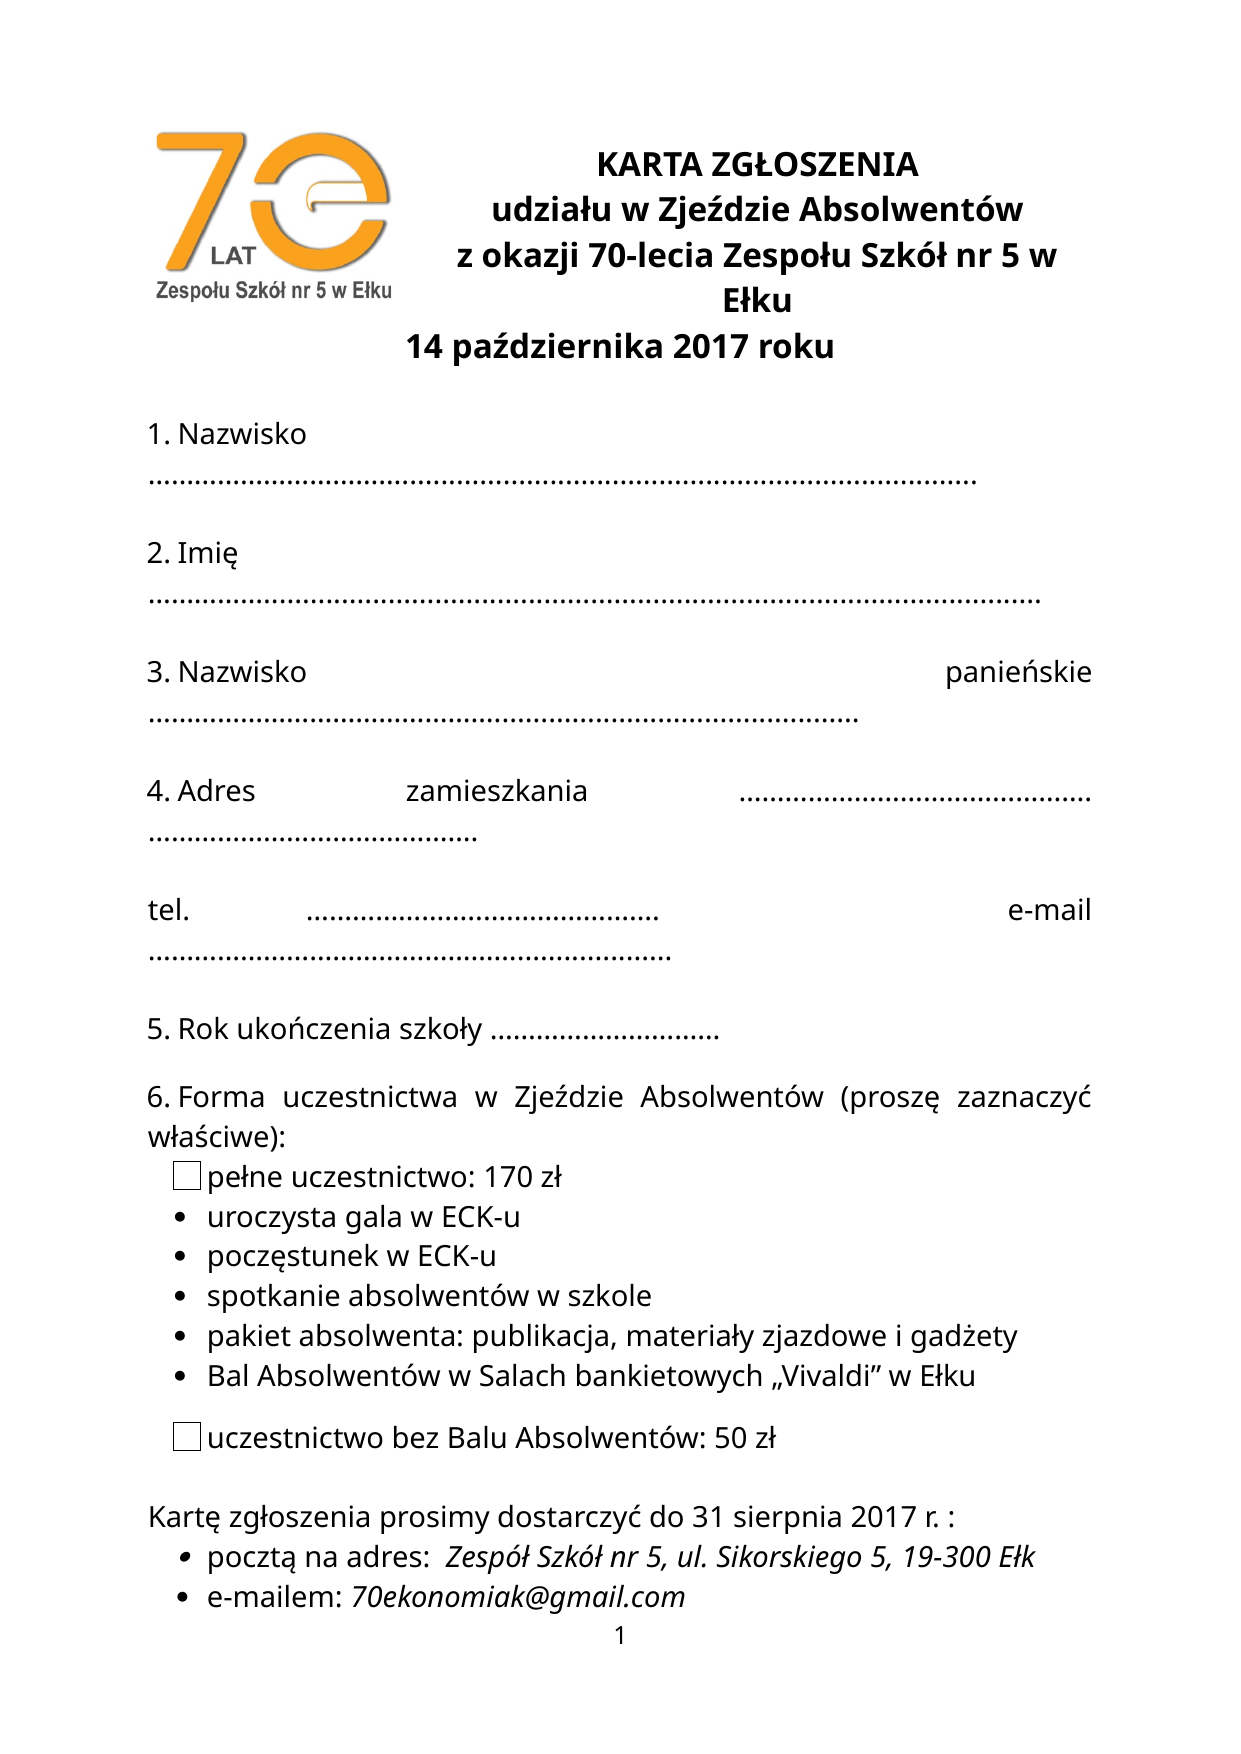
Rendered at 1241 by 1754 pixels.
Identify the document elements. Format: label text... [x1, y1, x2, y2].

list spotkanie absolwentów w szkole [175, 1275, 1093, 1315]
list Bal Absolwentów w Salach bankietowych „Vivaldi” w Ełku [175, 1355, 1093, 1394]
text z okazji 70-lecia Zespołu Szkół nr 5 w Ełku [148, 232, 1093, 322]
list Rok ukończenia szkoły ………………………… [146, 1009, 1093, 1048]
list e-mailem: 70ekonomiak@gmail.com [177, 1576, 1093, 1616]
list Nazwisko panieńskie ………………………………………............................................... [146, 651, 1093, 731]
list poczęstunek w ECK-u [175, 1236, 1093, 1275]
list Imię …………….................................................................................................... [146, 532, 1093, 612]
text 14 października 2017 roku [148, 322, 1093, 368]
text KARTA ZGŁOSZENIA [404, 141, 1093, 186]
text Kartę zgłoszenia prosimy dostarczyć do 31 sierpnia 2017 r. : [148, 1497, 1093, 1536]
list Adres zamieszkania ……………………………………….……………………………………. [146, 771, 1093, 850]
list uroczysta gala w ECK-u [175, 1196, 1093, 1236]
text tel. …………………...…………………. e-mail ………………………………………….................... [148, 889, 1093, 969]
list Forma uczestnictwa w Zjeździe Absolwentów (proszę zaznaczyć właściwe): [146, 1077, 1093, 1156]
list pocztą na adres: Zespół Szkół nr 5, ul. Sikorskiego 5, 19-300 Ełk [177, 1536, 1093, 1576]
list Nazwisko …………………………….......................................................................... [146, 413, 1093, 493]
list uczestnictwo bez Balu Absolwentów: 50 zł [176, 1417, 1093, 1457]
list pełne uczestnictwo: 170 zł [177, 1156, 1093, 1196]
picture [139, 118, 404, 314]
text udziału w Zjeździe Absolwentów [404, 186, 1093, 232]
list pakiet absolwenta: publikacja, materiały zjazdowe i gadżety [175, 1315, 1093, 1355]
